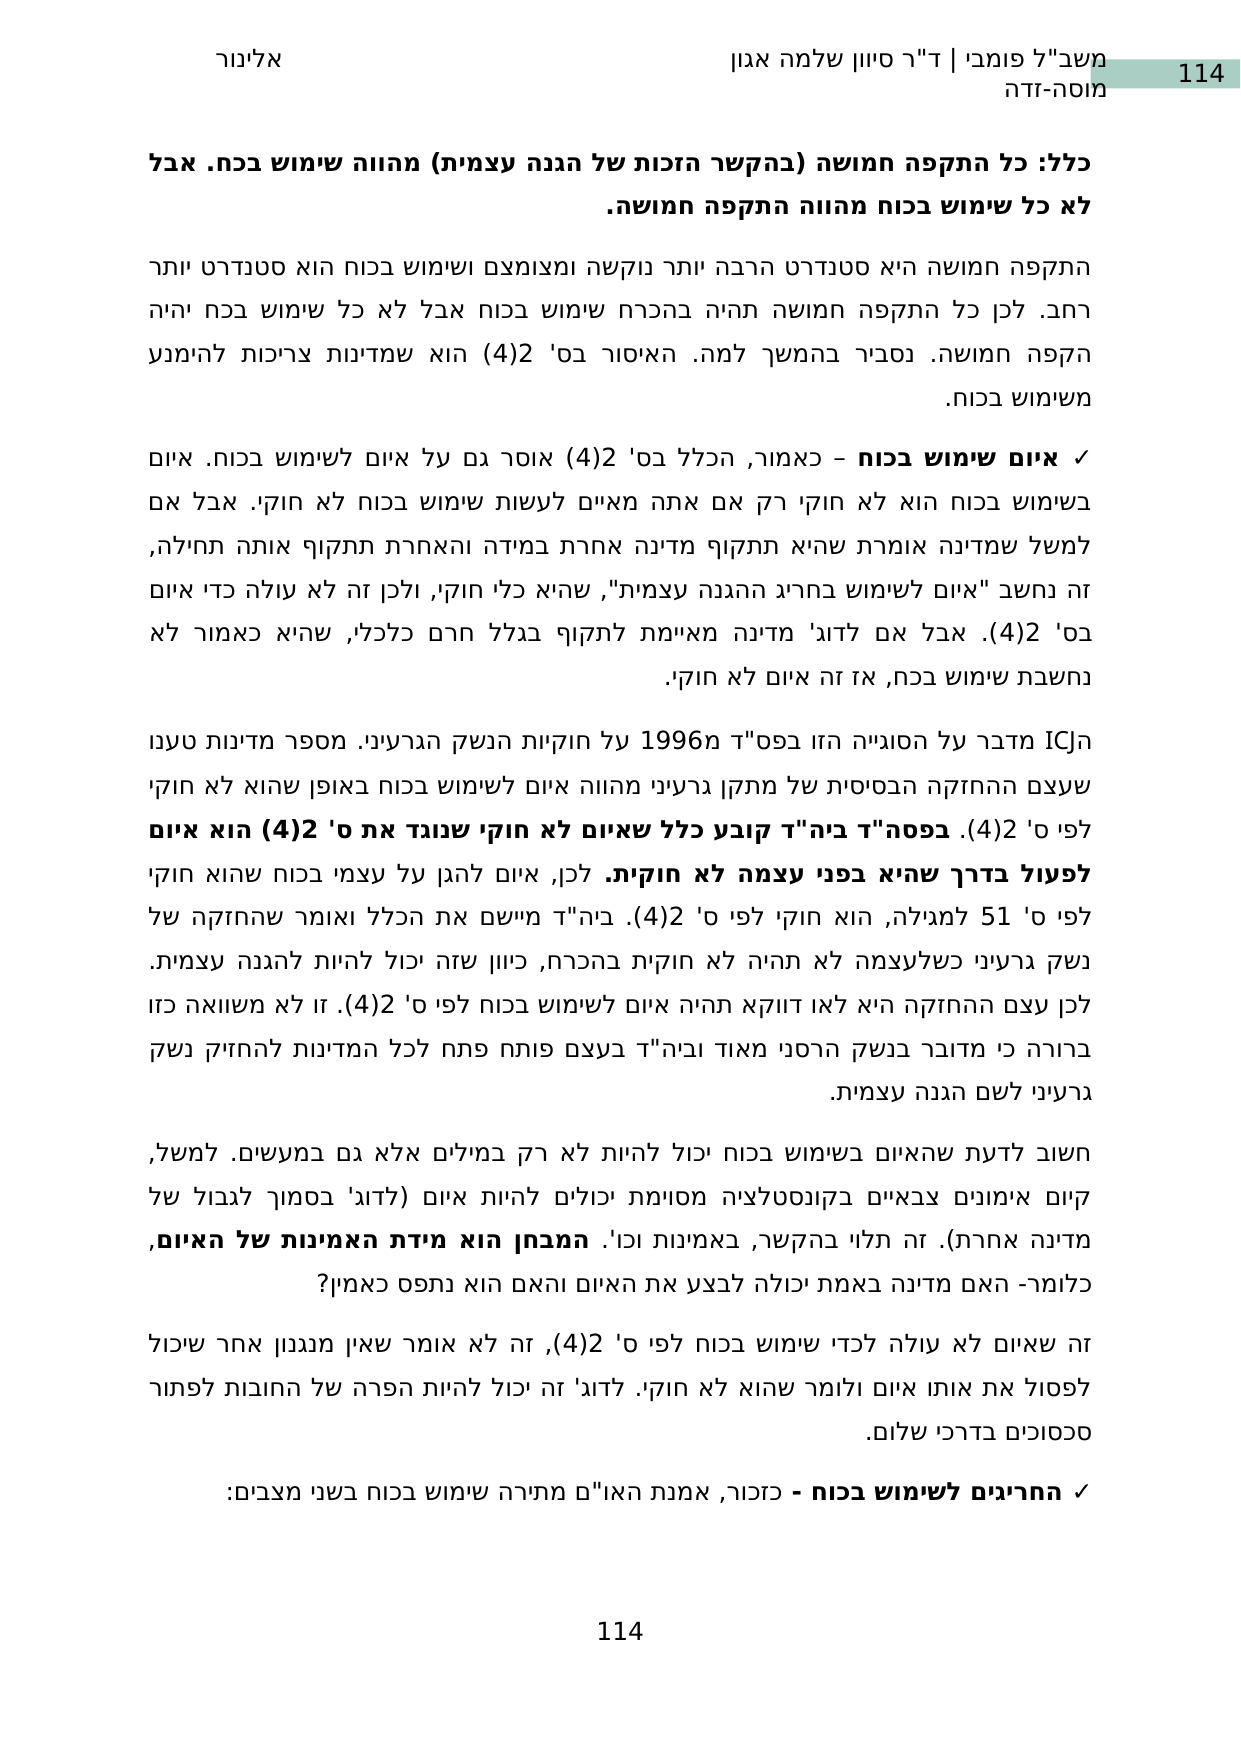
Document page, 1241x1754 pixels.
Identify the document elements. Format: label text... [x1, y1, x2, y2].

text חשוב לדעת שהאיום בשימוש בכוח יכול להיות לא רק במילים אלא גם במעשים. למשל, קיום אימונים צבאיים בקונסטלציה מסוימת יכולים להיות איום (לדוג' בסמוך לגבול של מדינה אחרת). זה תלוי בהקשר, באמינות וכו'. המבחן הוא מידת האמינות של האיום, כלומר- האם מדינה באמת יכולה לבצע את האיום והאם הוא נתפס כאמין? [148, 1138, 1092, 1298]
text זה שאיום לא עולה לכדי שימוש בכוח לפי ס' 2(4), זה לא אומר שאין מנגנון אחר שיכול לפסול את אותו איום ולומר שהוא לא חוקי. לדוג' זה יכול להיות הפרה של החובות לפתור סכסוכים בדרכי שלום. [148, 1330, 1092, 1446]
text כלל: כל התקפה חמושה (בהקשר הזכות של הגנה עצמית) מהווה שימוש בכח. אבל לא כל שימוש בכוח מהווה התקפה חמושה. [148, 148, 1092, 221]
text ✓ החריגים לשימוש בכוח - כזכור, אמנת האו"ם מתירה שימוש בכוח בשני מצבים: [148, 1478, 1092, 1507]
text ✓ איום שימוש בכוח – כאמור, הכלל בס' 2(4) אוסר גם על איום לשימוש בכוח. איום בשימוש בכוח הוא לא חוקי רק אם אתה מאיים לעשות שימוש בכוח לא חוקי. אבל אם למשל שמדינה אומרת שהיא תתקוף מדינה אחרת במידה והאחרת תתקוף אותה תחילה, זה נחשב "איום לשימוש בחריג ההגנה עצמית", שהיא כלי חוקי, ולכן זה לא עולה כדי איום בס' 2(4). אבל אם לדוג' מדינה מאיימת לתקוף בגלל חרם כלכלי, שהיא כאמור לא נחשבת שימוש בכח, אז זה איום לא חוקי. [148, 443, 1092, 691]
text התקפה חמושה היא סטנדרט הרבה יותר נוקשה ומצומצם ושימוש בכוח הוא סטנדרט יותר רחב. לכן כל התקפה חמושה תהיה בהכרח שימוש בכוח אבל לא כל שימוש בכח יהיה הקפה חמושה. נסביר בהמשך למה. האיסור בס' 2(4) הוא שמדינות צריכות להימנע משימוש בכוח. [148, 252, 1092, 412]
text הICJ מדבר על הסוגייה הזו בפס"ד מ1996 על חוקיות הנשק הגרעיני. מספר מדינות טענו שעצם ההחזקה הבסיסית של מתקן גרעיני מהווה איום לשימוש בכוח באופן שהוא לא חוקי לפי ס' 2(4). בפסה"ד ביה"ד קובע כלל שאיום לא חוקי שנוגד את ס' 2(4) הוא איום לפעול בדרך שהיא בפני עצמה לא חוקית. לכן, איום להגן על עצמי בכוח שהוא חוקי לפי ס' 51 למגילה, הוא חוקי לפי ס' 2(4). ביה"ד מיישם את הכלל ואומר שהחזקה של נשק גרעיני כשלעצמה לא תהיה לא חוקית בהכרח, כיוון שזה יכול להיות להגנה עצמית. לכן עצם ההחזקה היא לאו דווקא תהיה איום לשימוש בכוח לפי ס' 2(4). זו לא משוואה כזו ברורה כי מדובר בנשק הרסני מאוד וביה"ד בעצם פותח פתח לכל המדינות להחזיק נשק גרעיני לשם הגנה עצמית. [148, 723, 1092, 1107]
